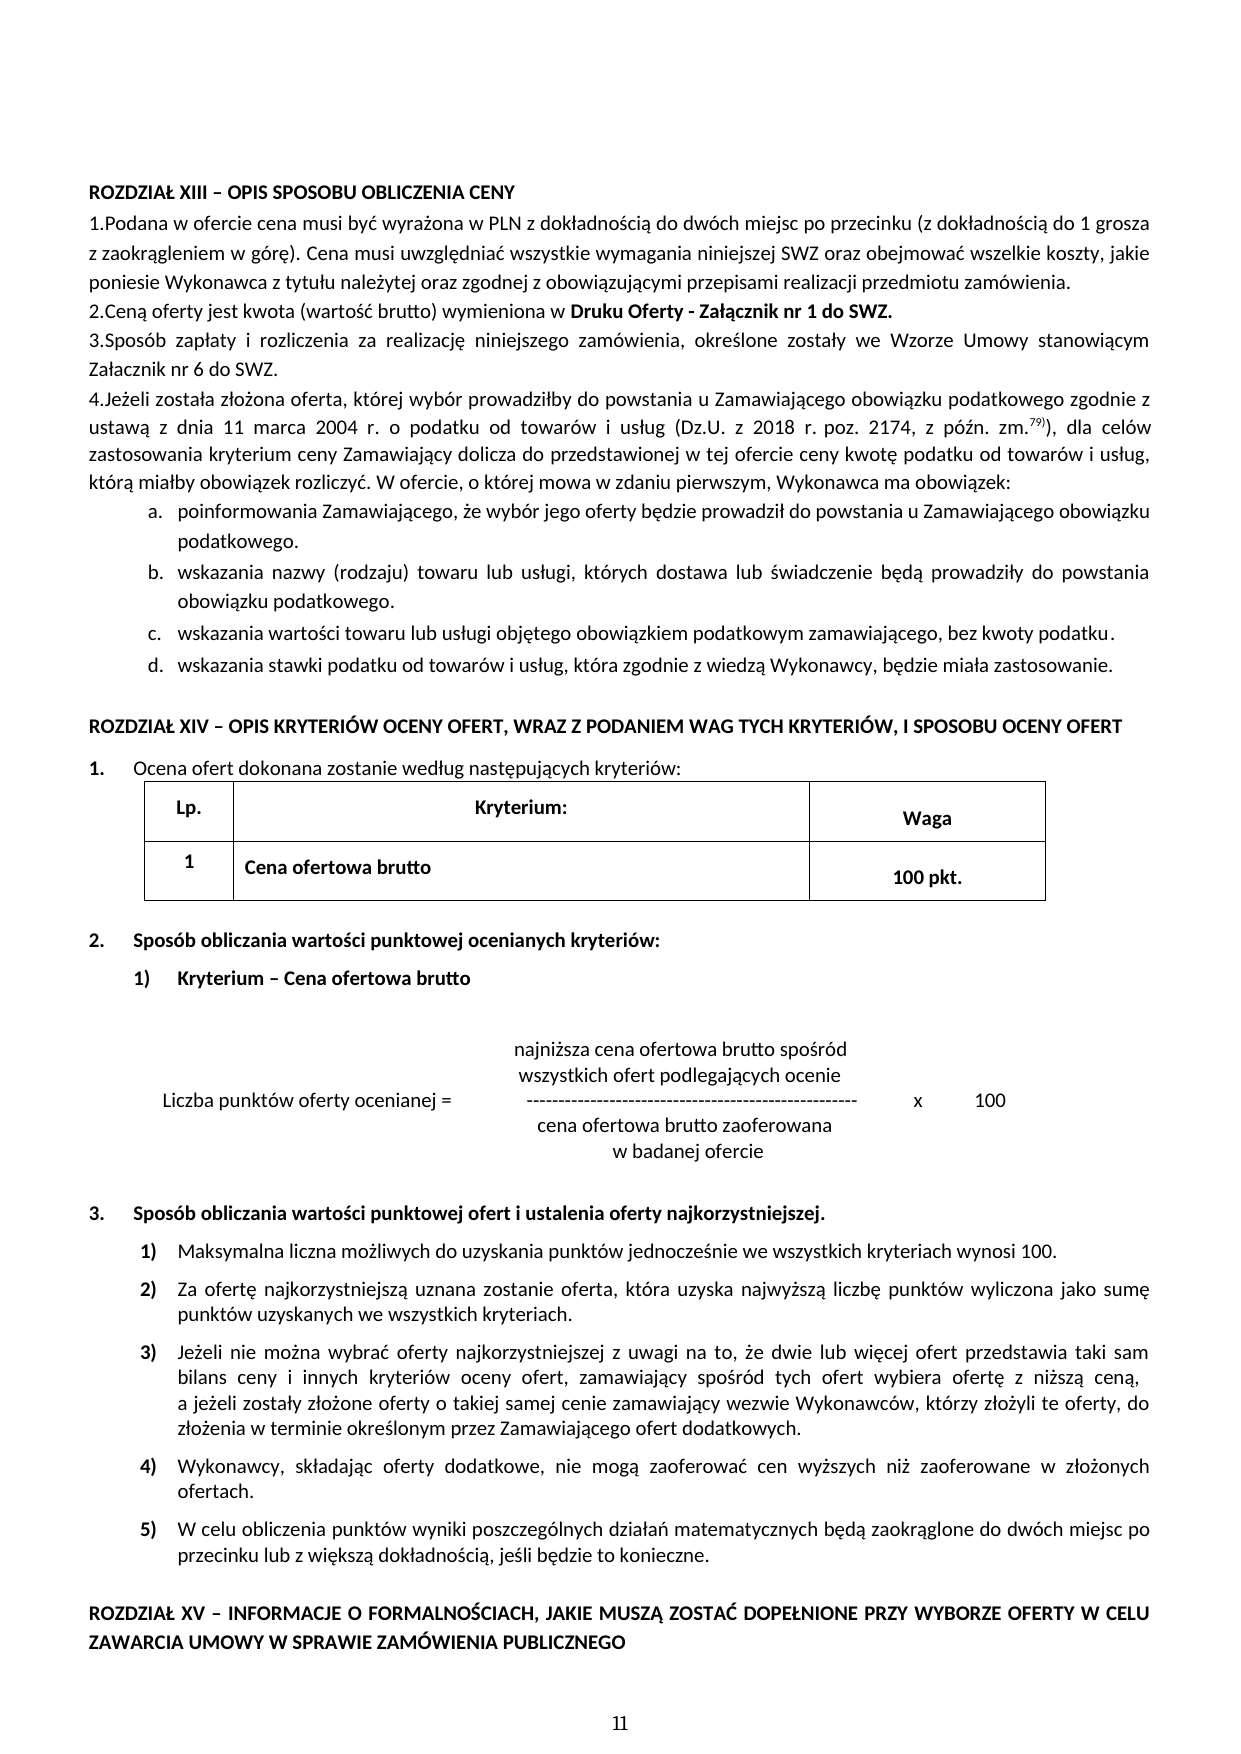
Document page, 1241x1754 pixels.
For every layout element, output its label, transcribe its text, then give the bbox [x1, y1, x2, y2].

text ROZDZIAŁ XIV – OPIS KRYTERIÓW OCENY OFERT, WRAZ Z PODANIEM WAG TYCH KRYTERIÓW, I SPOSOBU OCENY OFERT [89, 714, 1152, 739]
list ROZDZIAŁ XIII – OPIS SPOSOBU OBLICZENIA CENY [89, 179, 1152, 204]
table_header Kryterium: [234, 782, 809, 841]
table_cell Cena ofertowa brutto [234, 842, 809, 900]
table_cell 1 [145, 842, 233, 900]
list Jeżeli nie można wybrać oferty najkorzystniejszej z uwagi na to, że dwie lub więcej ofert przedstawia taki sam bilans ceny i innych kryteriów oceny ofert, zamawiający spośród tych ofert wybiera ofertę z niższą ceną, a jeżeli zostały złożone oferty o takiej samej cenie zamawiający wezwie Wykonawców, którzy złożyli te oferty, do złożenia w terminie określonym przez Zamawiającego ofert dodatkowych. [140, 1339, 1152, 1441]
list Kryterium – Cena ofertowa brutto [133, 965, 1152, 990]
table_cell 100 pkt. [810, 842, 1045, 900]
list wskazania stawki podatku od towarów i usług, która zgodnie z wiedzą Wykonawcy, będzie miała zastosowanie. [148, 652, 1152, 677]
list Za ofertę najkorzystniejszą uznana zostanie oferta, która uzyska najwyższą liczbę punktów wyliczona jako sumę punktów uzyskanych we wszystkich kryteriach. [140, 1276, 1152, 1327]
list W celu obliczenia punktów wyniki poszczególnych działań matematycznych będą zaokrąglone do dwóch miejsc po przecinku lub z większą dokładnością, jeśli będzie to konieczne. [140, 1517, 1152, 1567]
list poinformowania Zamawiającego, że wybór jego oferty będzie prowadził do powstania u Zamawiającego obowiązku podatkowego. [148, 499, 1152, 553]
list Wykonawcy, składając oferty dodatkowe, nie mogą zaoferować cen wyższych niż zaoferowane w złożonych ofertach. [140, 1453, 1152, 1504]
text 1.Podana w ofercie cena musi być wyrażona w PLN z dokładnością do dwóch miejsc po przecinku (z dokładnością do 1 grosza z zaokrągleniem w górę). Cena musi uwzględniać wszystkie wymagania niniejszej SWZ oraz obejmować wszelkie koszty, jakie poniesie Wykonawca z tytułu należytej oraz zgodnej z obowiązującymi przepisami realizacji przedmiotu zamówienia. [89, 211, 1152, 294]
text 2.Ceną oferty jest kwota (wartość brutto) wymieniona w Druku Oferty - Załącznik nr 1 do SWZ. [89, 298, 1152, 323]
text 4.Jeżeli została złożona oferta, której wybór prowadziłby do powstania u Zamawiającego obowiązku podatkowego zgodnie z ustawą z dnia 11 marca 2004 r. o podatku od towarów i usług (Dz.U. z 2018 r. poz. 2174, z późn. zm.79)), dla celów zastosowania kryterium ceny Zamawiający dolicza do przedstawionej w tej ofercie ceny kwotę podatku od towarów i usług, którą miałby obowiązek rozliczyć. W ofercie, o której mowa w zdaniu pierwszym, Wykonawca ma obowiązek: [89, 387, 1152, 494]
text najniższa cena ofertowa brutto spośród [457, 1036, 1152, 1062]
text cena ofertowa brutto zaoferowana [457, 1113, 1152, 1138]
text Liczba punktów oferty ocenianej = ---------------------------------------------------- x 100 [162, 1087, 1152, 1113]
table_header Waga [810, 782, 1045, 841]
text 3.Sposób zapłaty i rozliczenia za realizację niniejszego zamówienia, określone zostały we Wzorze Umowy stanowiącym Załacznik nr 6 do SWZ. [89, 327, 1152, 382]
list wskazania wartości towaru lub usługi objętego obowiązkiem podatkowym zamawiającego, bez kwoty podatku. [148, 620, 1152, 646]
list Sposób obliczania wartości punktowej ocenianych kryteriów: [89, 927, 1152, 952]
text w badanej ofercie [457, 1138, 1152, 1163]
table_header Lp. [145, 782, 233, 841]
text wszystkich ofert podlegających ocenie [384, 1062, 1152, 1087]
list Ocena ofert dokonana zostanie według następujących kryteriów: [89, 755, 1152, 781]
list Maksymalna liczna możliwych do uzyskania punktów jednocześnie we wszystkich kryteriach wynosi 100. [140, 1238, 1152, 1263]
list wskazania nazwy (rodzaju) towaru lub usługi, których dostawa lub świadczenie będą prowadziły do powstania obowiązku podatkowego. [148, 559, 1152, 614]
text ROZDZIAŁ XV – INFORMACJE O FORMALNOŚCIACH, JAKIE MUSZĄ ZOSTAĆ DOPEŁNIONE PRZY WYBORZE OFERTY W CELU ZAWARCIA UMOWY W SPRAWIE ZAMÓWIENIA PUBLICZNEGO [89, 1600, 1152, 1655]
list Sposób obliczania wartości punktowej ofert i ustalenia oferty najkorzystniejszej. [89, 1200, 1152, 1225]
